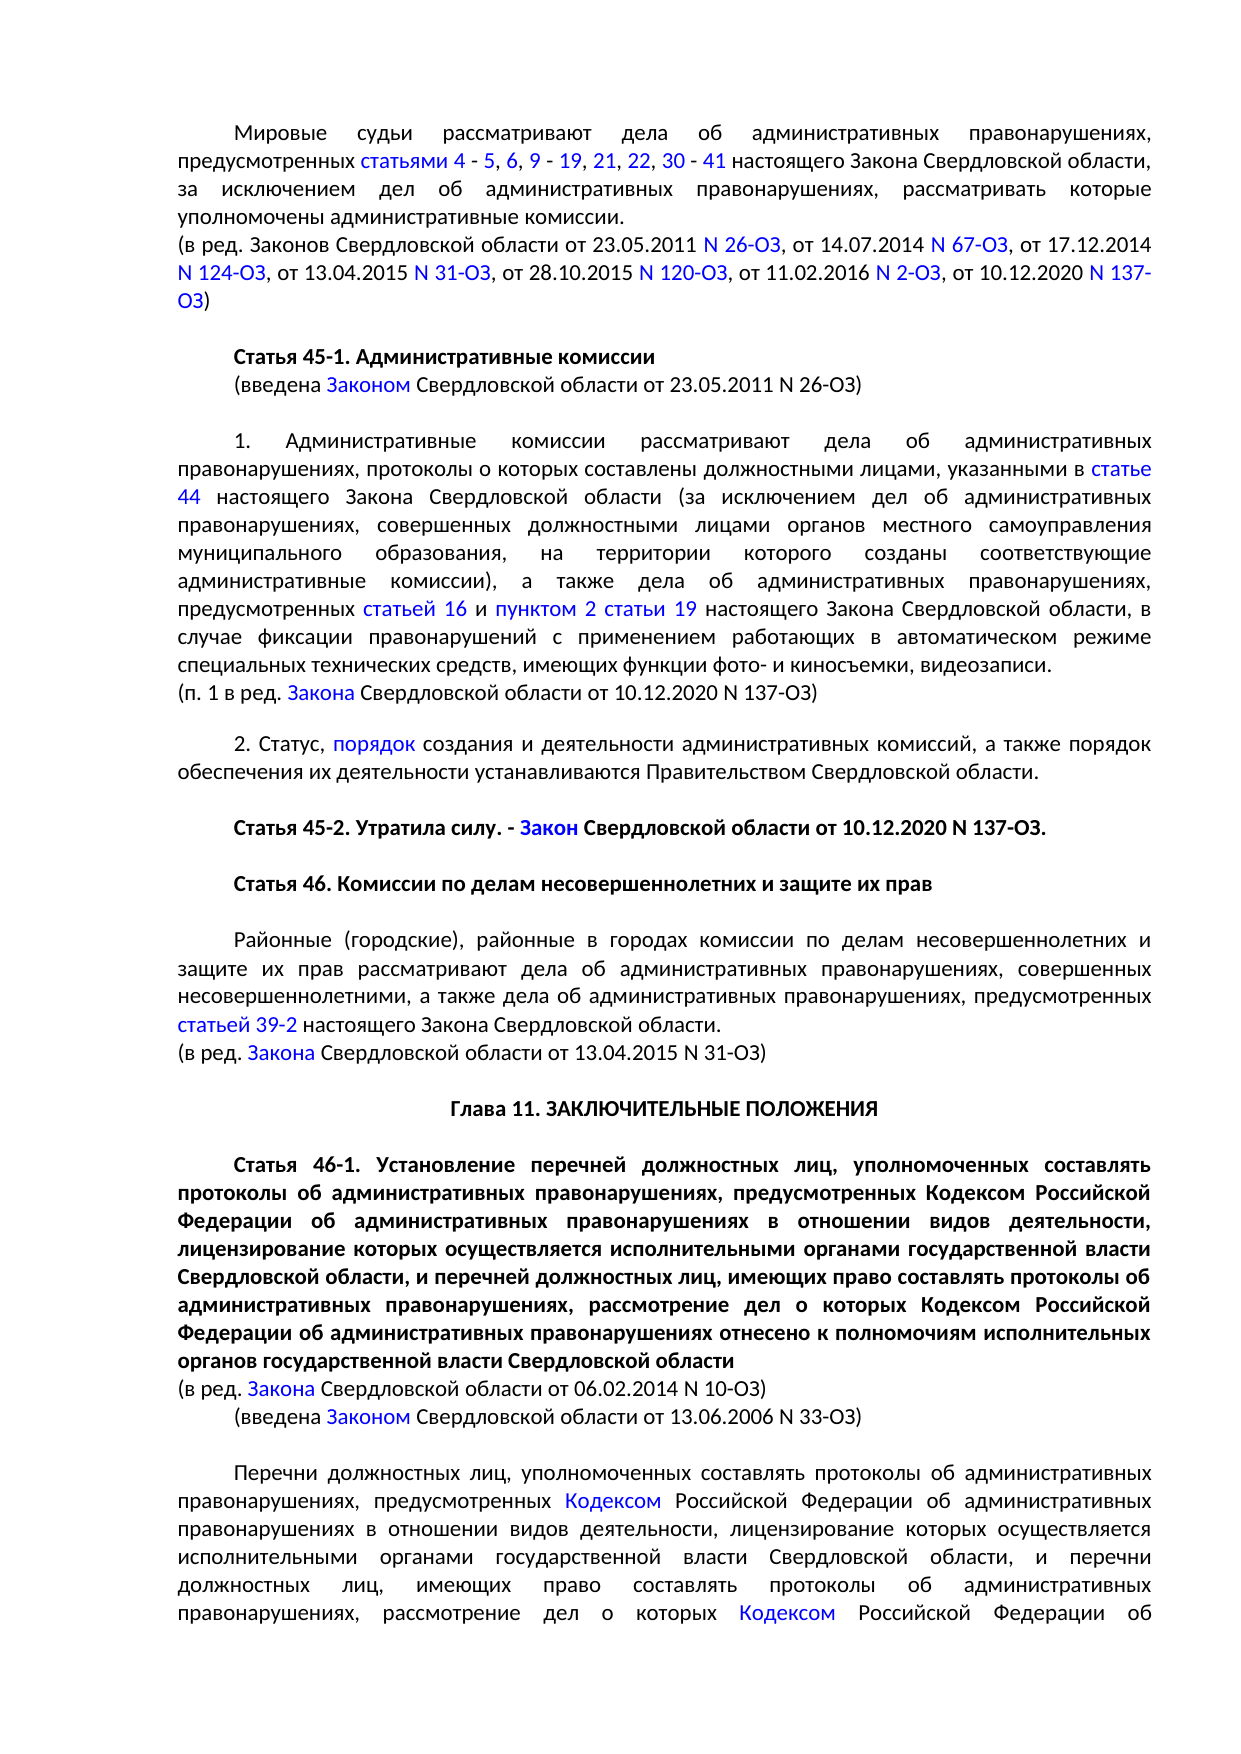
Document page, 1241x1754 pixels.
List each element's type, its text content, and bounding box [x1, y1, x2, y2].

text (в ред. Закона Свердловской области от 13.04.2015 N 31-ОЗ) [177, 1038, 1152, 1066]
text Мировые судьи рассматривают дела об административных правонарушениях, предусмотренных статьями 4 - 5, 6, 9 - 19, 21, 22, 30 - 41 настоящего Закона Свердловской области, за исключением дел об административных правонарушениях, рассматривать которые уполномочены административные комиссии. [177, 118, 1152, 230]
text (в ред. Законов Свердловской области от 23.05.2011 N 26-ОЗ, от 14.07.2014 N 67-ОЗ, от 17.12.2014 N 124-ОЗ, от 13.04.2015 N 31-ОЗ, от 28.10.2015 N 120-ОЗ, от 11.02.2016 N 2-ОЗ, от 10.12.2020 N 137-ОЗ) [177, 230, 1152, 314]
text (в ред. Закона Свердловской области от 06.02.2014 N 10-ОЗ) [177, 1374, 1152, 1402]
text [177, 1458, 1152, 1626]
text 1. Административные комиссии рассматривают дела об административных правонарушениях, протоколы о которых составлены должностными лицами, указанными в статье 44 настоящего Закона Свердловской области (за исключением дел об административных правонарушениях, совершенных должностными лицами органов местного самоуправления муниципального образования, на территории которого созданы соответствующие административные комиссии), а также дела об административных правонарушениях, предусмотренных статьей 16 и пунктом 2 статьи 19 настоящего Закона Свердловской области, в случае фиксации правонарушений с применением работающих в автоматическом режиме специальных технических средств, имеющих функции фото- и киносъемки, видеозаписи. [177, 426, 1152, 678]
title Статья 46-1. Установление перечней должностных лиц, уполномоченных составлять протоколы об административных правонарушениях, предусмотренных Кодексом Российской Федерации об административных правонарушениях в отношении видов деятельности, лицензирование которых осуществляется исполнительными органами государственной власти Свердловской области, и перечней должностных лиц, имеющих право составлять протоколы об административных правонарушениях, рассмотрение дел о которых Кодексом Российской Федерации об административных правонарушениях отнесено к полномочиям исполнительных органов государственной власти Свердловской области [177, 1150, 1152, 1374]
title Статья 46. Комиссии по делам несовершеннолетних и защите их прав [177, 869, 1152, 898]
text (п. 1 в ред. Закона Свердловской области от 10.12.2020 N 137-ОЗ) [177, 678, 1152, 707]
text Районные (городские), районные в городах комиссии по делам несовершеннолетних и защите их прав рассматривают дела об административных правонарушениях, совершенных несовершеннолетними, а также дела об административных правонарушениях, предусмотренных статьей 39-2 настоящего Закона Свердловской области. [177, 926, 1152, 1038]
title Статья 45-2. Утратила силу. - Закон Свердловской области от 10.12.2020 N 137-ОЗ. [177, 813, 1152, 842]
text (введена Законом Свердловской области от 23.05.2011 N 26-ОЗ) [177, 370, 1152, 398]
title Глава 11. ЗАКЛЮЧИТЕЛЬНЫЕ ПОЛОЖЕНИЯ [177, 1094, 1152, 1122]
text (введена Законом Свердловской области от 13.06.2006 N 33-ОЗ) [177, 1402, 1152, 1430]
title Статья 45-1. Административные комиссии [177, 342, 1152, 370]
text 2. Статус, порядок создания и деятельности административных комиссий, а также порядок обеспечения их деятельности устанавливаются Правительством Свердловской области. [177, 729, 1152, 786]
